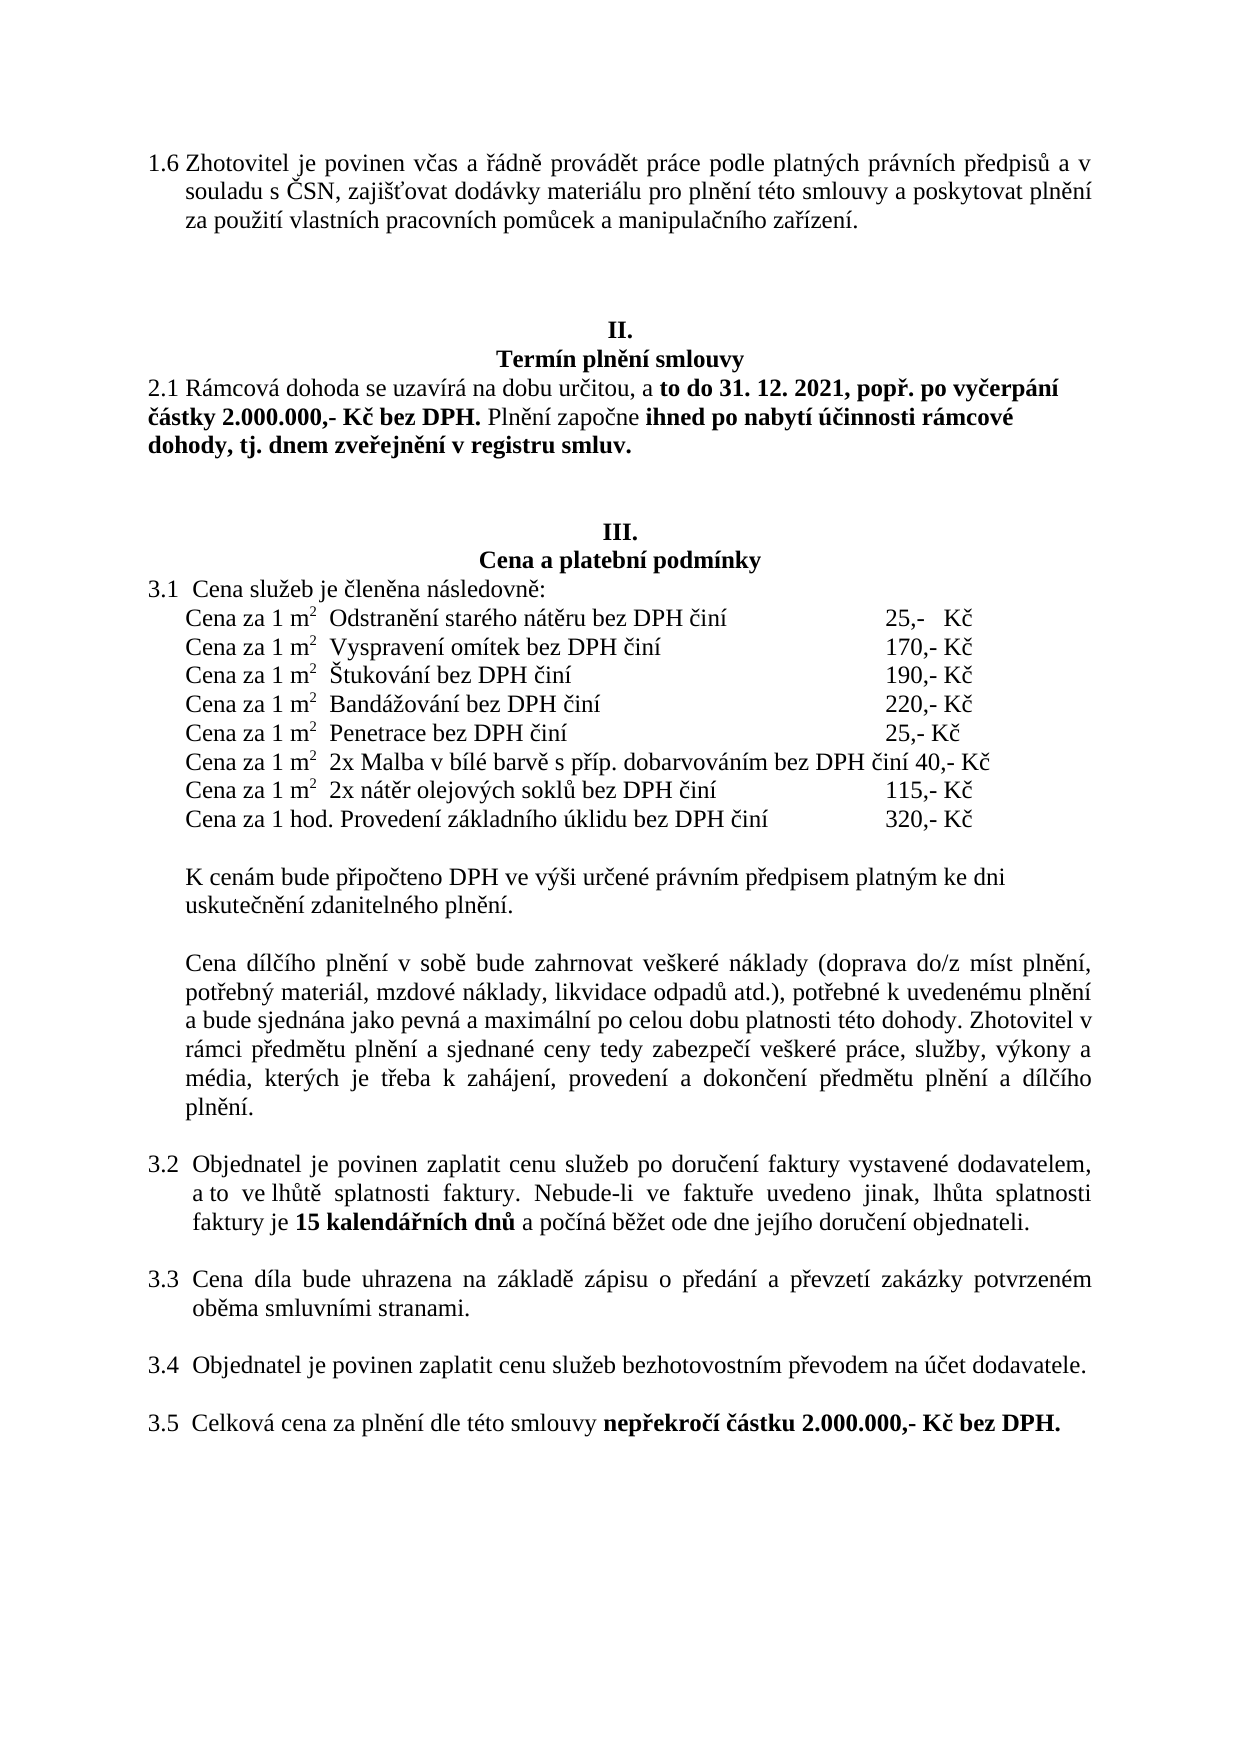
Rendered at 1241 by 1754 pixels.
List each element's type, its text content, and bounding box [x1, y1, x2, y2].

list Zhotovitel je povinen včas a řádně provádět práce podle platných právních předpisů a v souladu s ČSN, zajišťovat dodávky materiálu pro plnění této smlouvy a poskytovat plnění za použití vlastních pracovních pomůcek a manipulačního zařízení. [148, 148, 1093, 234]
list Cena za 1 m2 Penetrace bez DPH činí 25,- Kč [185, 718, 1093, 747]
text 3.3 Cena díla bude uhrazena na základě zápisu o předání a převzetí zakázky potvrzeném oběma smluvními stranami. [148, 1264, 1093, 1322]
list Cena za 1 m2 2x Malba v bílé barvě s příp. dobarvováním bez DPH činí 40,- Kč [185, 747, 1093, 775]
list Cena za 1 m2 Štukování bez DPH činí 190,- Kč [185, 660, 1093, 689]
text Cena a platební podmínky [148, 545, 1093, 574]
text Termín plnění smlouvy [148, 344, 1093, 373]
text 3.2 Objednatel je povinen zaplatit cenu služeb po doručení faktury vystavené dodavatelem, a to ve lhůtě splatnosti faktury. Nebude-li ve faktuře uvedeno jinak, lhůta splatnosti faktury je 15 kalendářních dnů a počíná běžet ode dne jejího doručení objednateli. [148, 1149, 1093, 1235]
list Cena za 1 m2 Odstranění starého nátěru bez DPH činí 25,- Kč [185, 603, 1093, 632]
text K cenám bude připočteno DPH ve výši určené právním předpisem platným ke dni uskutečnění zdanitelného plnění. [185, 862, 1093, 919]
list Cena za 1 m2 Bandážování bez DPH činí 220,- Kč [185, 689, 1093, 718]
list Cena dílčího plnění v sobě bude zahrnovat veškeré náklady (doprava do/z míst plnění, potřebný materiál, mzdové náklady, likvidace odpadů atd.), potřebné k uvedenému plnění a bude sjednána jako pevná a maximální po celou dobu platnosti této dohody. Zhotovitel v rámci předmětu plnění a sjednané ceny tedy zabezpečí veškeré práce, služby, výkony a média, kterých je třeba k zahájení, provedení a dokončení předmětu plnění a dílčího plnění. [185, 948, 1093, 1120]
text 3.1 Cena služeb je členěna následovně: [148, 574, 1093, 603]
text III. [148, 517, 1093, 545]
text 2.1 Rámcová dohoda se uzavírá na dobu určitou, a to do 31. 12. 2021, popř. po vyčerpání částky 2.000.000,- Kč bez DPH. Plnění započne ihned po nabytí účinnosti rámcové dohody, tj. dnem zveřejnění v registru smluv. [148, 373, 1093, 459]
list Cena za 1 m2 2x nátěr olejových soklů bez DPH činí 115,- Kč [185, 775, 1093, 804]
text II. [148, 315, 1093, 344]
text 3.5 Celková cena za plnění dle této smlouvy nepřekročí částku 2.000.000,- Kč bez DPH. [148, 1408, 1093, 1437]
list Cena za 1 hod. Provedení základního úklidu bez DPH činí 320,- Kč [185, 804, 1093, 833]
list Cena za 1 m2 Vyspravení omítek bez DPH činí 170,- Kč [185, 632, 1093, 660]
text 3.4 Objednatel je povinen zaplatit cenu služeb bezhotovostním převodem na účet dodavatele. [148, 1350, 1093, 1379]
